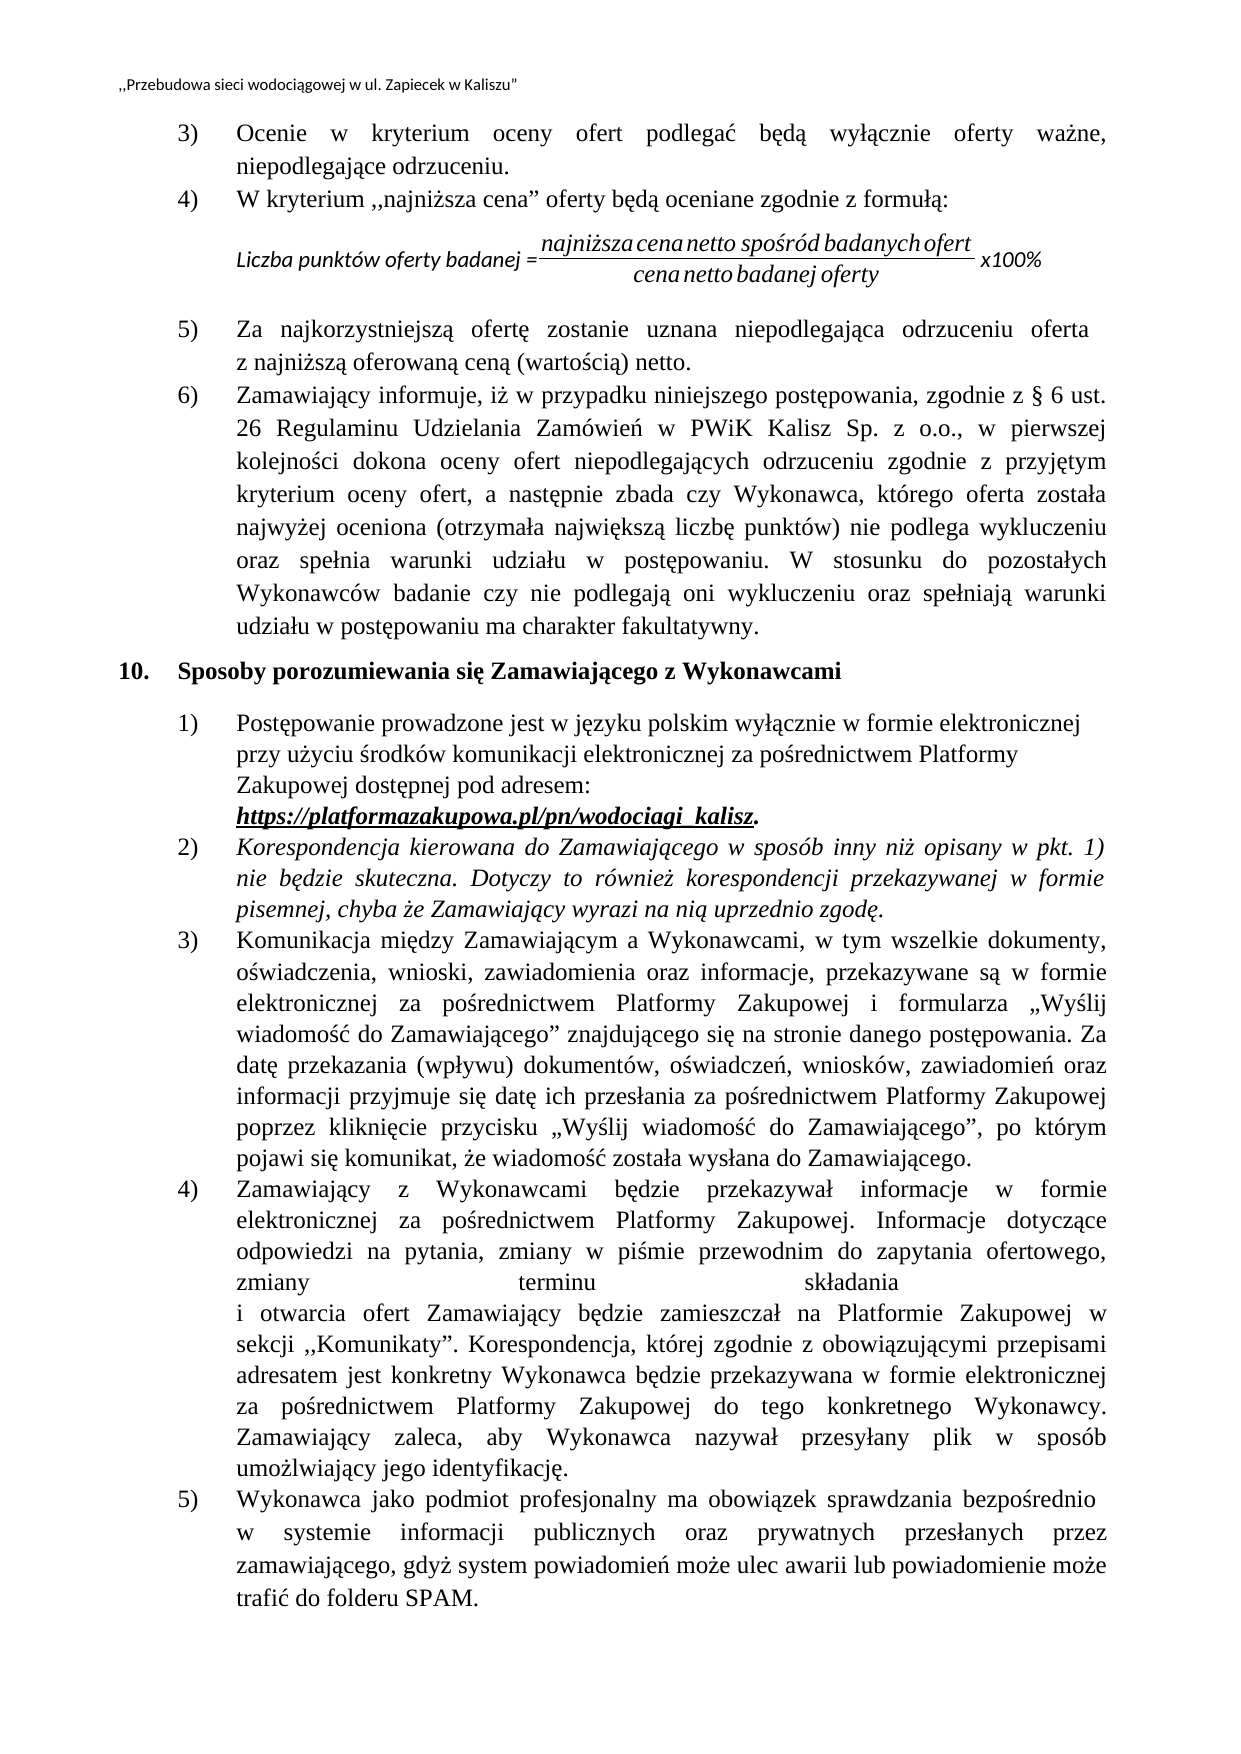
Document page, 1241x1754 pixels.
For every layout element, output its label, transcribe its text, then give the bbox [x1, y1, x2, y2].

list Sposoby porozumiewania się Zamawiającego z Wykonawcami [118, 656, 1107, 685]
list Zamawiający informuje, iż w przypadku niniejszego postępowania, zgodnie z § 6 ust. 26 Regulaminu Udzielania Zamówień w PWiK Kalisz Sp. z o.o., w pierwszej kolejności dokona oceny ofert niepodlegających odrzuceniu zgodnie z przyjętym kryterium oceny ofert, a następnie zbada czy Wykonawca, którego oferta została najwyżej oceniona (otrzymała największą liczbę punktów) nie podlega wykluczeniu oraz spełnia warunki udziału w postępowaniu. W stosunku do pozostałych Wykonawców badanie czy nie podlegają oni wykluczeniu oraz spełniają warunki udziału w postępowaniu ma charakter fakultatywny. [177, 380, 1107, 639]
list Postępowanie prowadzone jest w języku polskim wyłącznie w formie elektronicznej przy użyciu środków komunikacji elektronicznej za pośrednictwem Platformy Zakupowej dostępnej pod adresem: https://platformazakupowa.pl/pn/wodociagi_kalisz. [177, 708, 1107, 830]
list W kryterium ,,najniższa cena” oferty będą oceniane zgodnie z formułą: [177, 184, 1107, 213]
list Komunikacja między Zamawiającym a Wykonawcami, w tym wszelkie dokumenty, oświadczenia, wnioski, zawiadomienia oraz informacje, przekazywane są w formie elektronicznej za pośrednictwem Platformy Zakupowej i formularza „Wyślij wiadomość do Zamawiającego” znajdującego się na stronie danego postępowania. Za datę przekazania (wpływu) dokumentów, oświadczeń, wniosków, zawiadomień oraz informacji przyjmuje się datę ich przesłania za pośrednictwem Platformy Zakupowej poprzez kliknięcie przycisku „Wyślij wiadomość do Zamawiającego”, po którym pojawi się komunikat, że wiadomość została wysłana do Zamawiającego. [177, 926, 1107, 1172]
list Ocenie w kryterium oceny ofert podlegać będą wyłącznie oferty ważne, niepodlegające odrzuceniu. [177, 118, 1107, 180]
list Korespondencja kierowana do Zamawiającego w sposób inny niż opisany w pkt. 1) nie będzie skuteczna. Dotyczy to również korespondencji przekazywanej w formie pisemnej, chyba że Zamawiający wyrazi na nią uprzednio zgodę. [177, 832, 1107, 923]
list Za najkorzystniejszą ofertę zostanie uznana niepodlegająca odrzuceniu oferta z najniższą oferowaną ceną (wartością) netto. [177, 314, 1107, 375]
text Liczba punktów oferty badanej = x100% [236, 230, 1107, 289]
list Wykonawca jako podmiot profesjonalny ma obowiązek sprawdzania bezpośrednio w systemie informacji publicznych oraz prywatnych przesłanych przez zamawiającego, gdyż system powiadomień może ulec awarii lub powiadomienie może trafić do folderu SPAM. [177, 1484, 1107, 1612]
list Zamawiający z Wykonawcami będzie przekazywał informacje w formie elektronicznej za pośrednictwem Platformy Zakupowej. Informacje dotyczące odpowiedzi na pytania, zmiany w piśmie przewodnim do zapytania ofertowego, zmiany terminu składania i otwarcia ofert Zamawiający będzie zamieszczał na Platformie Zakupowej w sekcji ,,Komunikaty”. Korespondencja, której zgodnie z obowiązującymi przepisami adresatem jest konkretny Wykonawca będzie przekazywana w formie elektronicznej za pośrednictwem Platformy Zakupowej do tego konkretnego Wykonawcy. Zamawiający zaleca, aby Wykonawca nazywał przesyłany plik w sposób umożlwiający jego identyfikację. [177, 1174, 1107, 1482]
